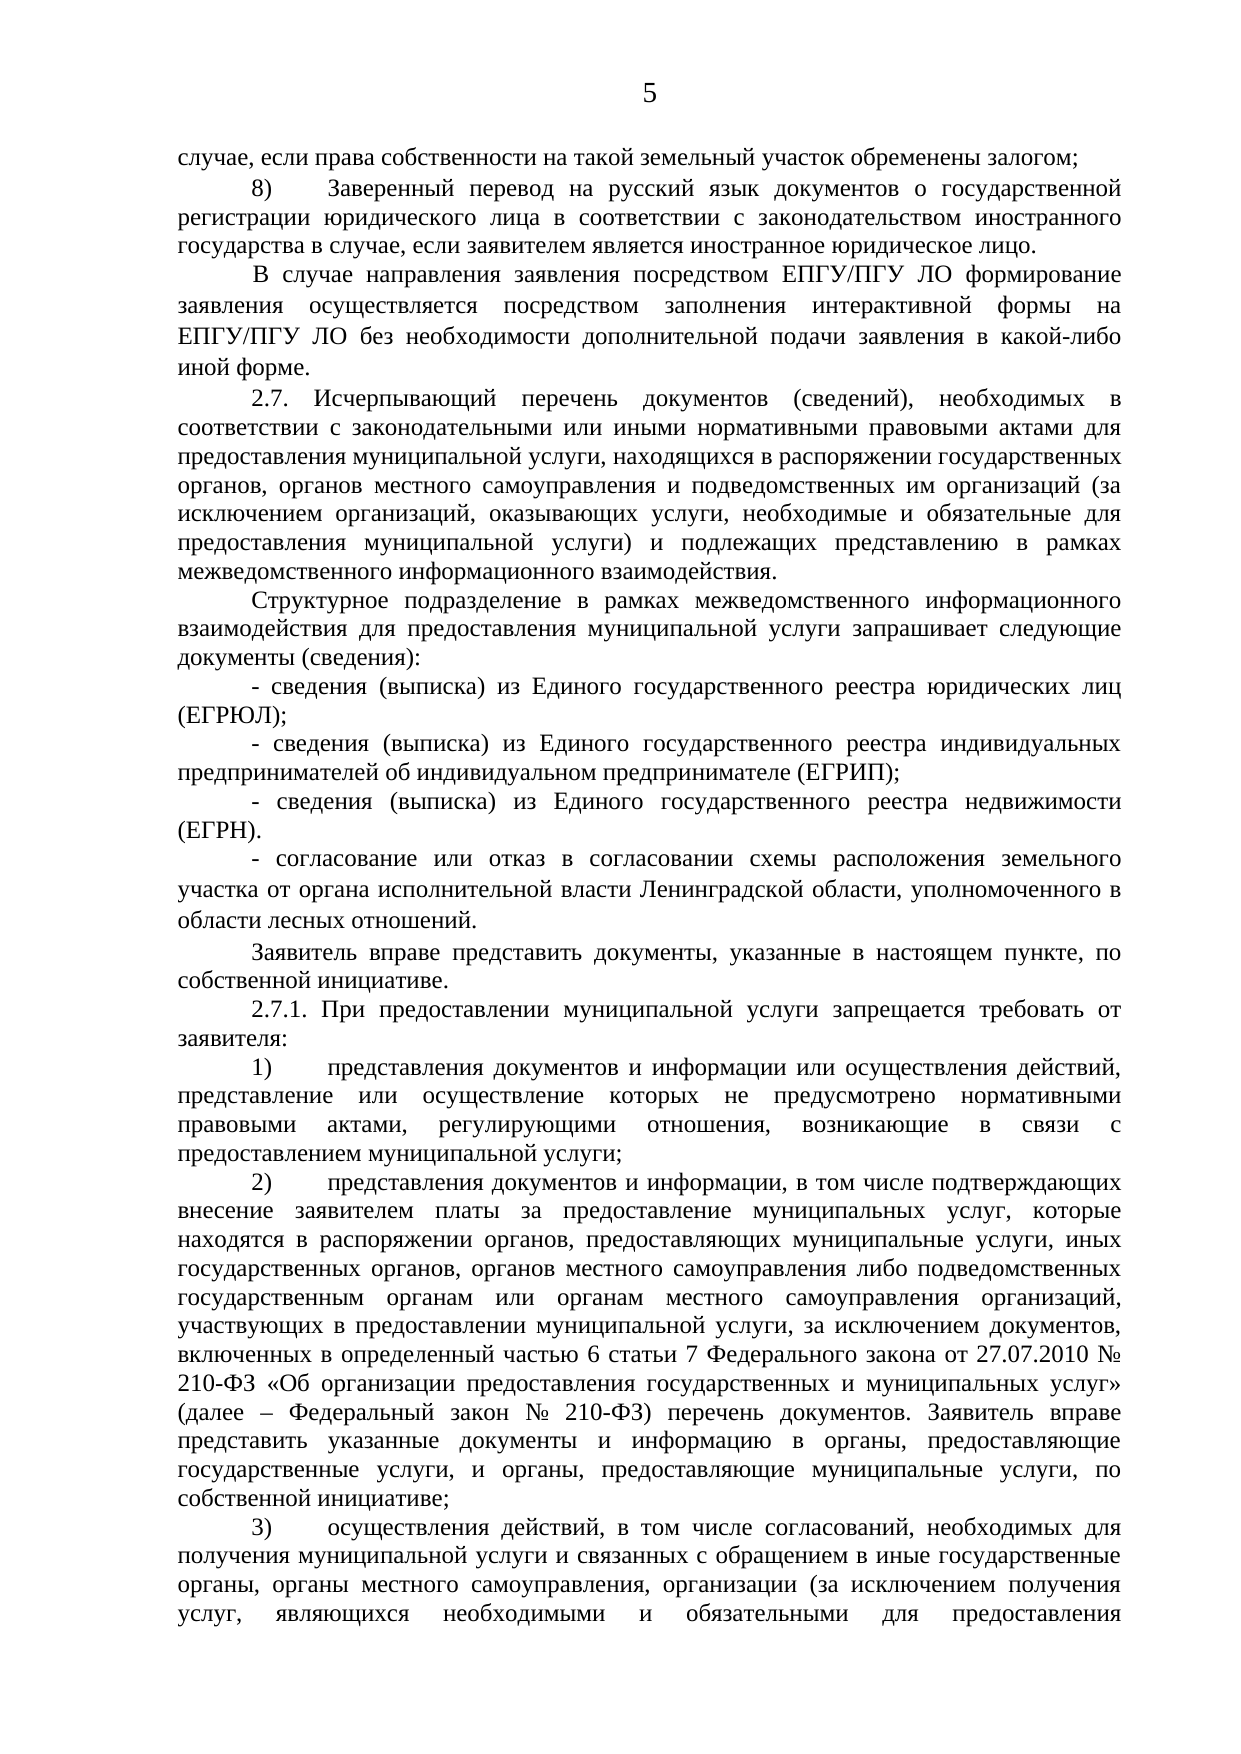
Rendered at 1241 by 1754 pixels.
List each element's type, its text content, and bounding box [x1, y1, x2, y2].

text Заявитель вправе представить документы, указанные в настоящем пункте, по собственной инициативе. [177, 937, 1122, 994]
text - сведения (выписка) из Единого государственного реестра индивидуальных предпринимателей об индивидуальном предпринимателе (ЕГРИП); [177, 728, 1122, 786]
text - согласование или отказ в согласовании схемы расположения земельного участка от органа исполнительной власти Ленинградской области, уполномоченного в области лесных отношений. [177, 843, 1122, 934]
text 2.7.1. При предоставлении муниципальной услуги запрещается требовать от заявителя: [177, 994, 1122, 1052]
text Структурное подразделение в рамках межведомственного информационного взаимодействия для предоставления муниципальной услуги запрашивает следующие документы (сведения): [177, 585, 1122, 671]
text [177, 142, 1122, 171]
text - сведения (выписка) из Единого государственного реестра юридических лиц (ЕГРЮЛ); [177, 671, 1122, 728]
text 2) представления документов и информации, в том числе подтверждающих внесение заявителем платы за предоставление муниципальных услуг, которые находятся в распоряжении органов, предоставляющих муниципальные услуги, иных государственных органов, органов местного самоуправления либо подведомственных государственным органам или органам местного самоуправления организаций, участвующих в предоставлении муниципальной услуги, за исключением документов, включенных в определенный частью 6 статьи 7 Федерального закона от 27.07.2010 № 210-ФЗ «Об организации предоставления государственных и муниципальных услуг» (далее – Федеральный закон № 210-ФЗ) перечень документов. Заявитель вправе представить указанные документы и информацию в органы, предоставляющие государственные услуги, и органы, предоставляющие муниципальные услуги, по собственной инициативе; [177, 1167, 1122, 1512]
text 1) представления документов и информации или осуществления действий, представление или осуществление которых не предусмотрено нормативными правовыми актами, регулирующими отношения, возникающие в связи с предоставлением муниципальной услуги; [177, 1052, 1122, 1167]
text 8) Заверенный перевод на русский язык документов о государственной регистрации юридического лица в соответствии с законодательством иностранного государства в случае, если заявителем является иностранное юридическое лицо. [177, 173, 1122, 259]
text - сведения (выписка) из Единого государственного реестра недвижимости (ЕГРН). [177, 786, 1122, 843]
text 2.7. Исчерпывающий перечень документов (сведений), необходимых в соответствии с законодательными или иными нормативными правовыми актами для предоставления муниципальной услуги, находящихся в распоряжении государственных органов, органов местного самоуправления и подведомственных им организаций (за исключением организаций, оказывающих услуги, необходимые и обязательные для предоставления муниципальной услуги) и подлежащих представлению в рамках межведомственного информационного взаимодействия. [177, 383, 1122, 585]
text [177, 1512, 1122, 1627]
text В случае направления заявления посредством ЕПГУ/ПГУ ЛО формирование заявления осуществляется посредством заполнения интерактивной формы на ЕПГУ/ПГУ ЛО без необходимости дополнительной подачи заявления в какой-либо иной форме. [177, 259, 1122, 381]
